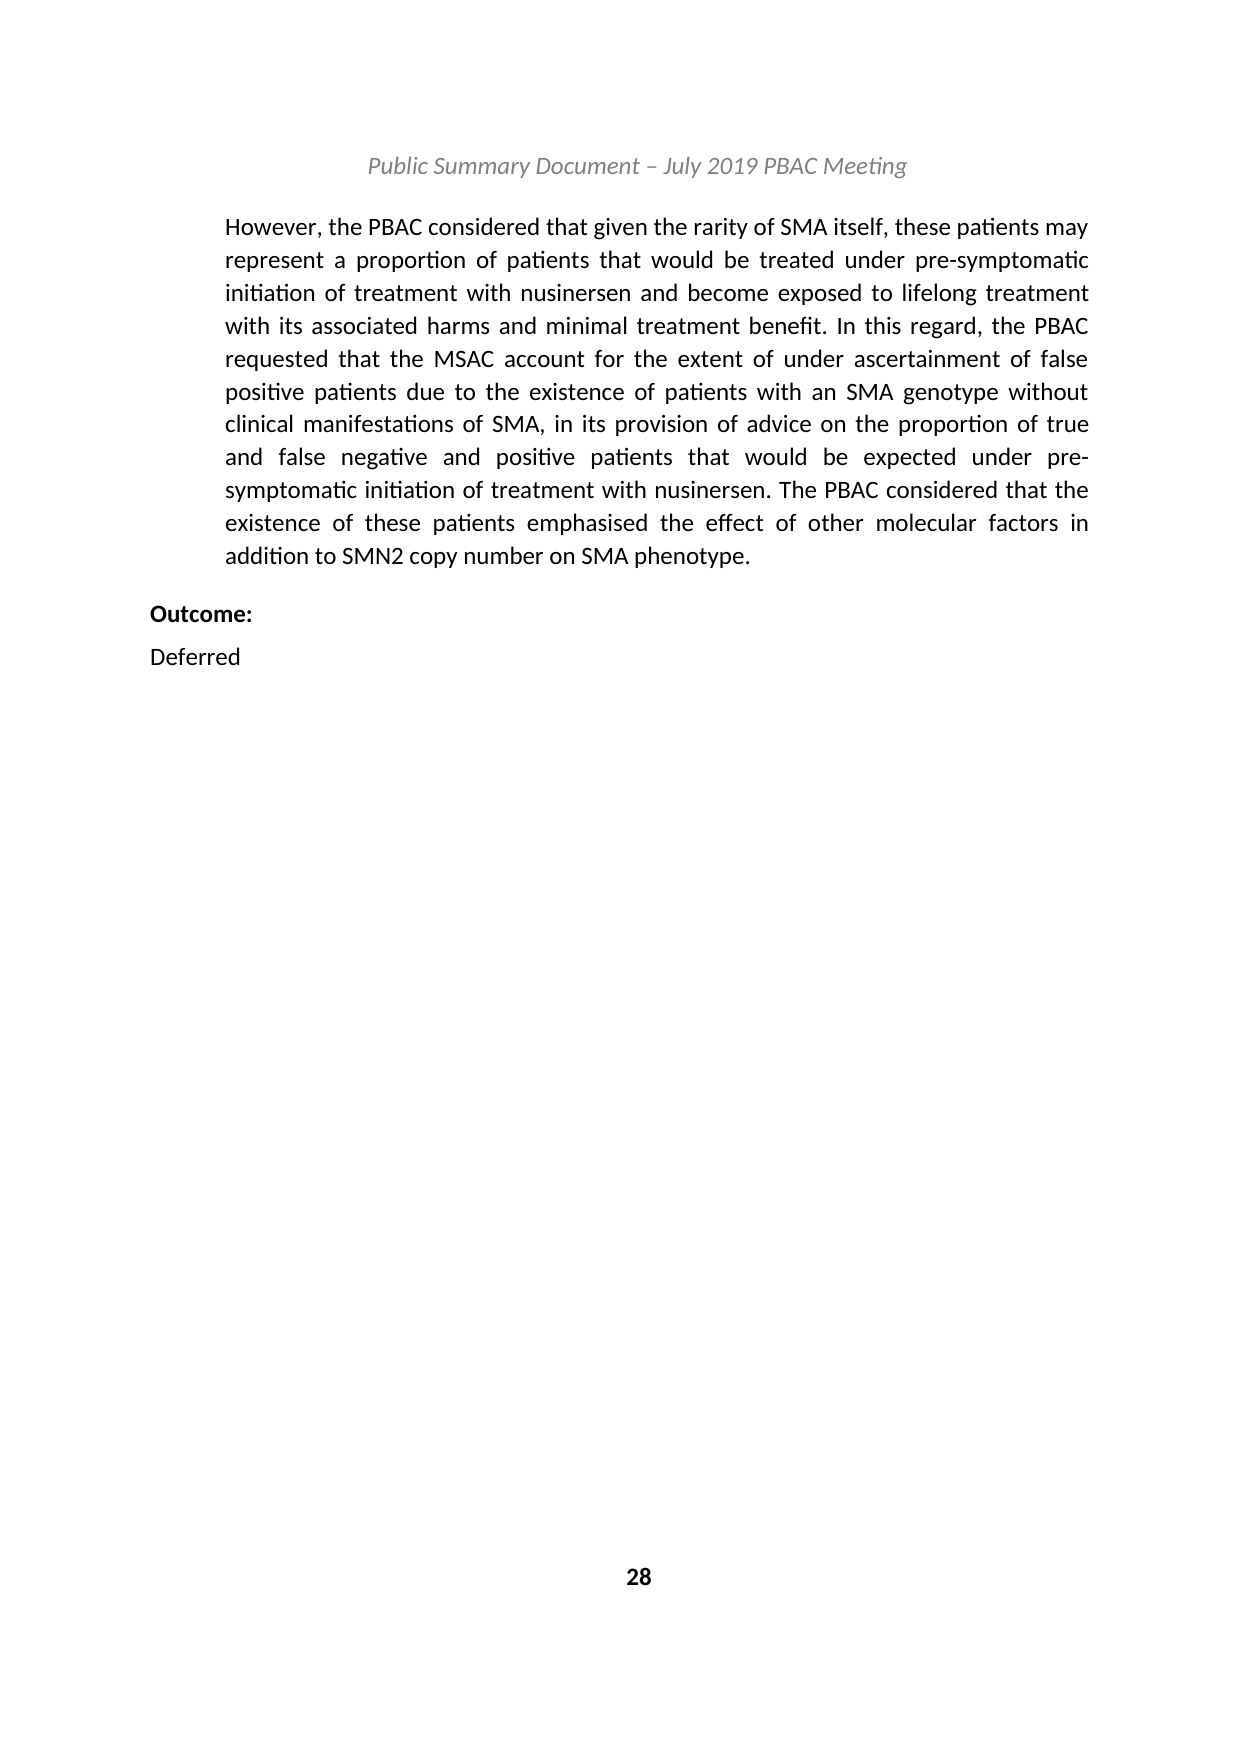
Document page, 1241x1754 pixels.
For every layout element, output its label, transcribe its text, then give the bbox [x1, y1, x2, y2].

text Deferred [150, 641, 1090, 672]
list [150, 211, 1090, 571]
text Outcome: [150, 598, 1090, 629]
